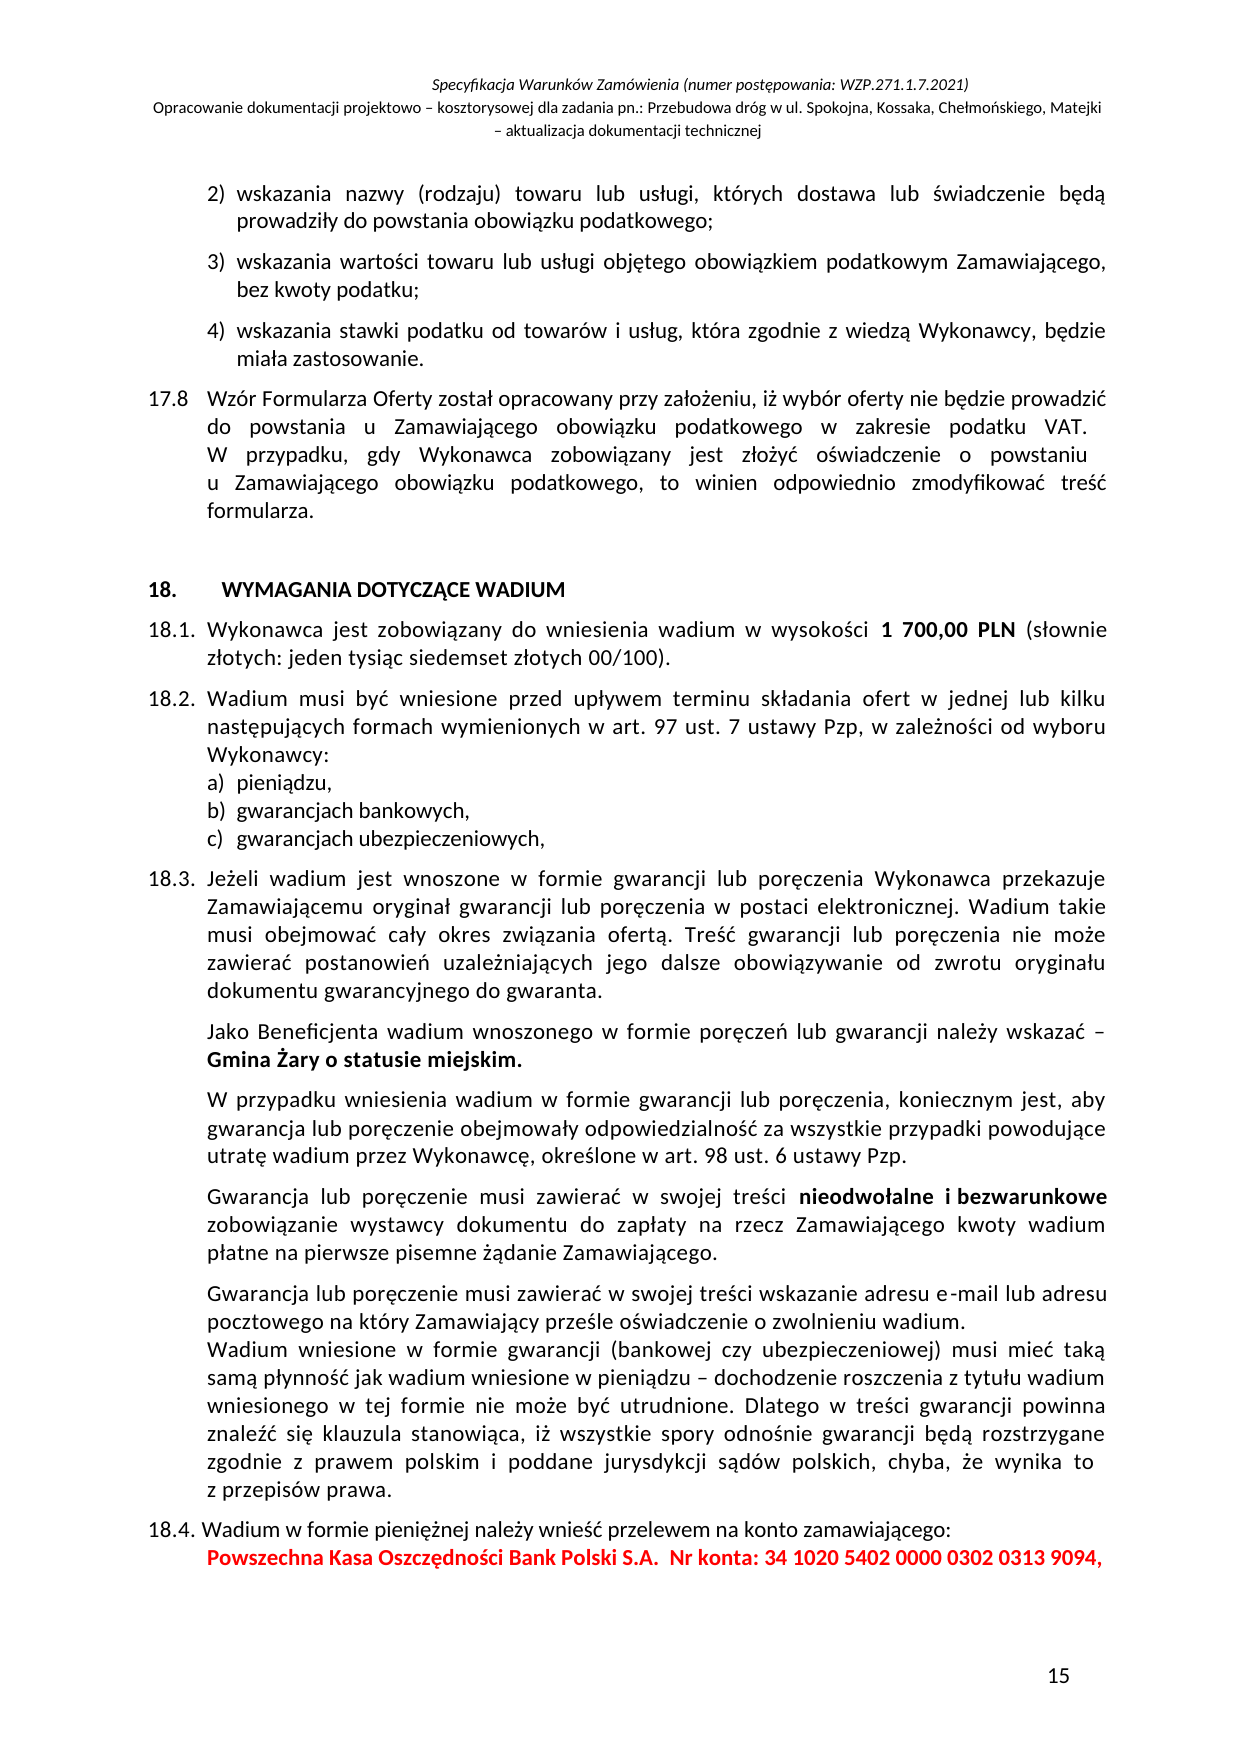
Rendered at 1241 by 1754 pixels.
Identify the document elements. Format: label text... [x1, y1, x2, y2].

text Jako Beneficjenta wadium wnoszonego w formie poręczeń lub gwarancji należy wskazać – Gmina Żary o statusie miejskim. [207, 1017, 1107, 1073]
text 18. WYMAGANIA DOTYCZĄCE WADIUM [148, 575, 1107, 603]
text 2) wskazania nazwy (rodzaju) towaru lub usługi, których dostawa lub świadczenie będą prowadziły do powstania obowiązku podatkowego; [207, 179, 1107, 235]
list pieniądzu, [207, 768, 1107, 796]
text 18.3. Jeżeli wadium jest wnoszone w formie gwarancji lub poręczenia Wykonawca przekazuje Zamawiającemu oryginał gwarancji lub poręczenia w postaci elektronicznej. Wadium takie musi obejmować cały okres związania ofertą. Treść gwarancji lub poręczenia nie może zawierać postanowień uzależniających jego dalsze obowiązywanie od zwrotu oryginału dokumentu gwarancyjnego do gwaranta. [148, 864, 1107, 1004]
list gwarancjach ubezpieczeniowych, [207, 824, 1107, 852]
text Gwarancja lub poręczenie musi zawierać w swojej treści wskazanie adresu e-mail lub adresu pocztowego na który Zamawiający prześle oświadczenie o zwolnieniu wadium. [207, 1279, 1107, 1335]
text 3) wskazania wartości towaru lub usługi objętego obowiązkiem podatkowym Zamawiającego, bez kwoty podatku; [207, 247, 1107, 303]
text Powszechna Kasa Oszczędności Bank Polski S.A. Nr konta: 34 1020 5402 0000 0302 0313 9094, [207, 1543, 1107, 1571]
list Wzór Formularza Oferty został opracowany przy założeniu, iż wybór oferty nie będzie prowadzić do powstania u Zamawiającego obowiązku podatkowego w zakresie podatku VAT. W przypadku, gdy Wykonawca zobowiązany jest złożyć oświadczenie o powstaniu u Zamawiającego obowiązku podatkowego, to winien odpowiednio zmodyfikować treść formularza. [148, 384, 1107, 524]
text 18.2. Wadium musi być wniesione przed upływem terminu składania ofert w jednej lub kilku następujących formach wymienionych w art. 97 ust. 7 ustawy Pzp, w zależności od wyboru Wykonawcy: [148, 684, 1107, 768]
text 4) wskazania stawki podatku od towarów i usług, która zgodnie z wiedzą Wykonawcy, będzie miała zastosowanie. [207, 316, 1107, 372]
text Gwarancja lub poręczenie musi zawierać w swojej treści nieodwołalne i bezwarunkowe zobowiązanie wystawcy dokumentu do zapłaty na rzecz Zamawiającego kwoty wadium płatne na pierwsze pisemne żądanie Zamawiającego. [207, 1182, 1107, 1266]
text 18.1. Wykonawca jest zobowiązany do wniesienia wadium w wysokości 1 700,00 PLN (słownie złotych: jeden tysiąc siedemset złotych 00/100). [148, 615, 1107, 671]
list gwarancjach bankowych, [207, 796, 1107, 824]
text W przypadku wniesienia wadium w formie gwarancji lub poręczenia, koniecznym jest, aby gwarancja lub poręczenie obejmowały odpowiedzialność za wszystkie przypadki powodujące utratę wadium przez Wykonawcę, określone w art. 98 ust. 6 ustawy Pzp. [207, 1086, 1107, 1170]
text 18.4. Wadium w formie pieniężnej należy wnieść przelewem na konto zamawiającego: [148, 1515, 1107, 1543]
text Wadium wniesione w formie gwarancji (bankowej czy ubezpieczeniowej) musi mieć taką samą płynność jak wadium wniesione w pieniądzu – dochodzenie roszczenia z tytułu wadium wniesionego w tej formie nie może być utrudnione. Dlatego w treści gwarancji powinna znaleźć się klauzula stanowiąca, iż wszystkie spory odnośnie gwarancji będą rozstrzygane zgodnie z prawem polskim i poddane jurysdykcji sądów polskich, chyba, że wynika to z przepisów prawa. [207, 1335, 1107, 1503]
